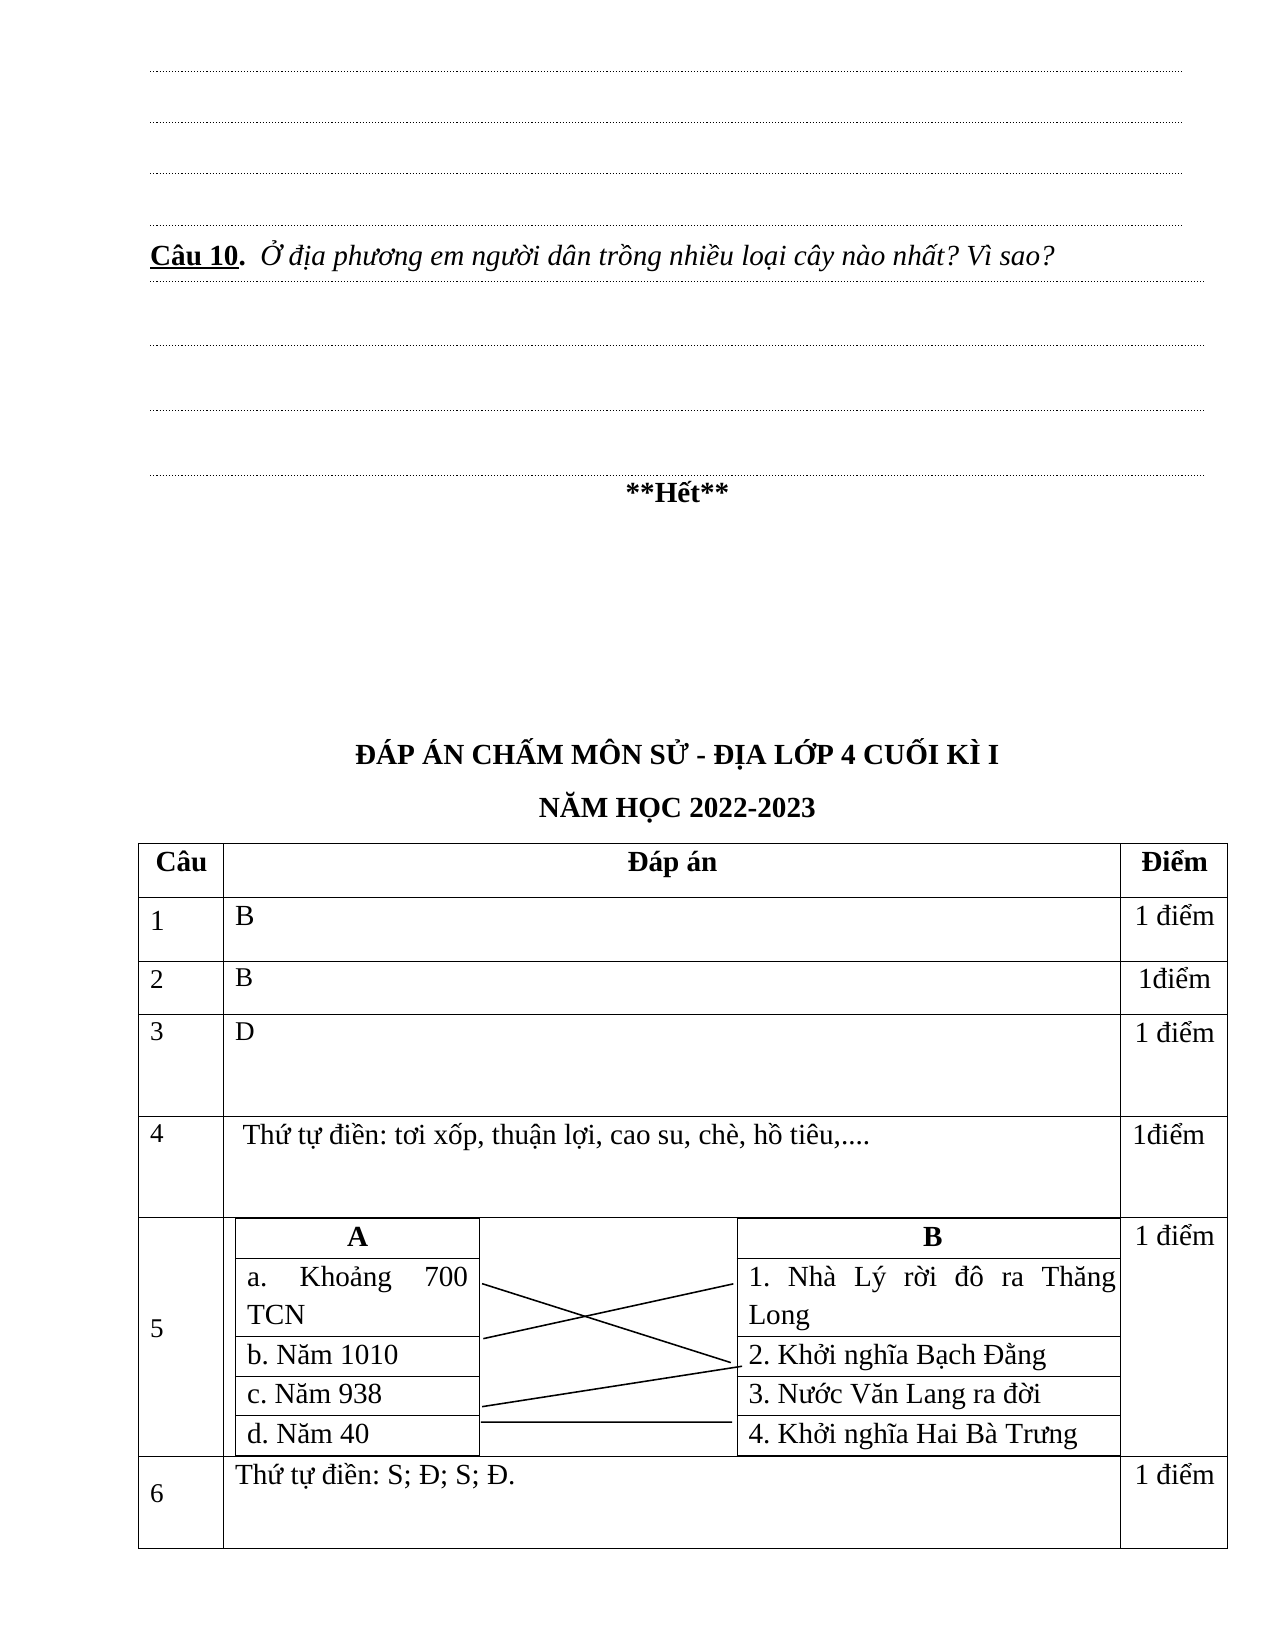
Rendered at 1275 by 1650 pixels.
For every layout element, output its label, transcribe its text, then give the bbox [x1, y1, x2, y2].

table_cell [236, 1377, 479, 1415]
table_cell [738, 1377, 1120, 1415]
table_cell 1 điểm [1121, 1457, 1227, 1548]
table_cell [150, 122, 1182, 173]
table_cell [150, 173, 1182, 224]
table_cell 1 điểm [1121, 1015, 1227, 1116]
table_header Câu [139, 844, 223, 897]
text Câu 10. Ở địa phương em người dân trồng nhiều loại cây nào nhất? Vì sao? [150, 238, 1204, 272]
table_cell Thứ tự điền: tơi xốp, thuận lợi, cao su, chè, hồ tiêu,.... [224, 1117, 1120, 1217]
table_cell 5 [139, 1218, 223, 1456]
table_cell 1 [139, 898, 223, 961]
table_cell [738, 1259, 1120, 1336]
table_header Điểm [1121, 844, 1227, 897]
table_header [150, 281, 1205, 345]
text **Hết** [150, 476, 1204, 509]
table_cell B [224, 962, 1120, 1014]
table_cell [738, 1219, 1120, 1258]
text ĐÁP ÁN CHẤM MÔN SỬ - ĐỊA LỚP 4 CUỐI KÌ I [150, 737, 1204, 771]
table_cell [480, 1218, 737, 1456]
table_cell [236, 1219, 479, 1258]
text NĂM HỌC 2022-2023 [150, 790, 1204, 823]
table_cell [738, 1416, 1120, 1455]
table_cell 6 [139, 1457, 223, 1548]
table_cell B [224, 898, 1120, 961]
table_cell 1 điểm [1121, 1218, 1227, 1456]
table_cell D [224, 1015, 1120, 1116]
table_cell [150, 71, 1182, 122]
table_header Đáp án [224, 844, 1120, 897]
table_cell [150, 345, 1205, 410]
table_cell 1điểm [1121, 962, 1227, 1014]
table_cell [738, 1337, 1120, 1376]
table_cell [236, 1416, 479, 1455]
table_cell 3 [139, 1015, 223, 1116]
table_cell 1điểm [1121, 1117, 1227, 1217]
table_cell Thứ tự điền: S; Đ; S; Đ. [224, 1457, 1120, 1548]
table_cell [236, 1337, 479, 1376]
table_cell [224, 1218, 235, 1456]
table_cell 4 [139, 1117, 223, 1217]
table_cell 2 [139, 962, 223, 1014]
table_cell [236, 1259, 479, 1336]
table_cell [150, 410, 1205, 474]
table_cell 1 điểm [1121, 898, 1227, 961]
